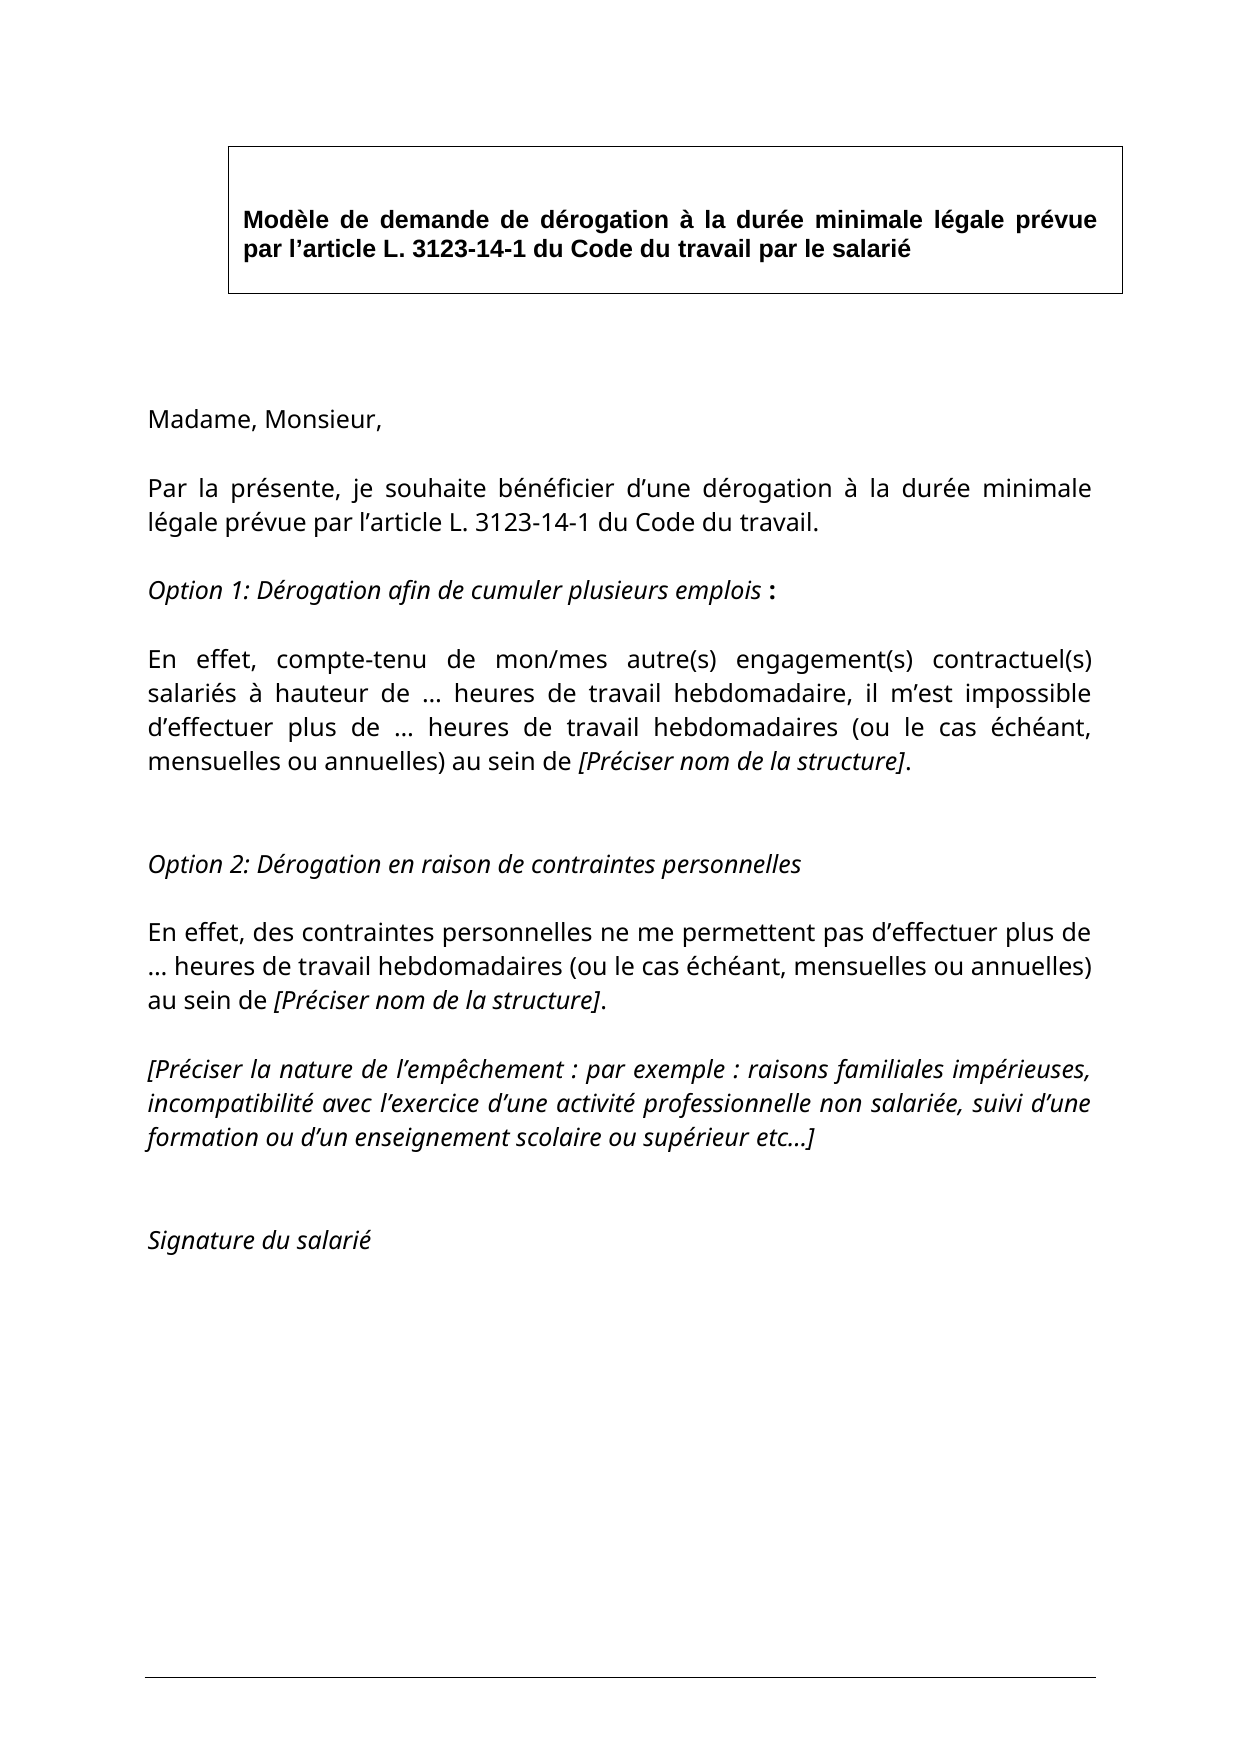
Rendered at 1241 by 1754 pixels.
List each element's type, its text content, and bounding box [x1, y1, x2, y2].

text En effet, compte-tenu de mon/mes autre(s) engagement(s) contractuel(s) salariés à hauteur de … heures de travail hebdomadaire, il m’est impossible d’effectuer plus de … heures de travail hebdomadaires (ou le cas échéant, mensuelles ou annuelles) au sein de [Préciser nom de la structure]. [147, 641, 1093, 777]
text Signature du salarié [147, 1223, 1115, 1257]
text Par la présente, je souhaite bénéficier d’une dérogation à la durée minimale légale prévue par l’article L. 3123-14-1 du Code du travail. [147, 471, 1093, 539]
text Option 2: Dérogation en raison de contraintes personnelles [147, 847, 1115, 881]
text [Préciser la nature de l’empêchement : par exemple : raisons familiales impérieuses, incompatibilité avec l’exercice d’une activité professionnelle non salariée, suivi d’une formation ou d’un enseignement scolaire ou supérieur etc…] [147, 1051, 1093, 1153]
text Madame, Monsieur, [147, 402, 1115, 436]
text Option 1: Dérogation afin de cumuler plusieurs emplois : [147, 573, 1115, 607]
text En effet, des contraintes personnelles ne me permettent pas d’effectuer plus de … heures de travail hebdomadaires (ou le cas échéant, mensuelles ou annuelles) au sein de [Préciser nom de la structure]. [147, 915, 1093, 1017]
